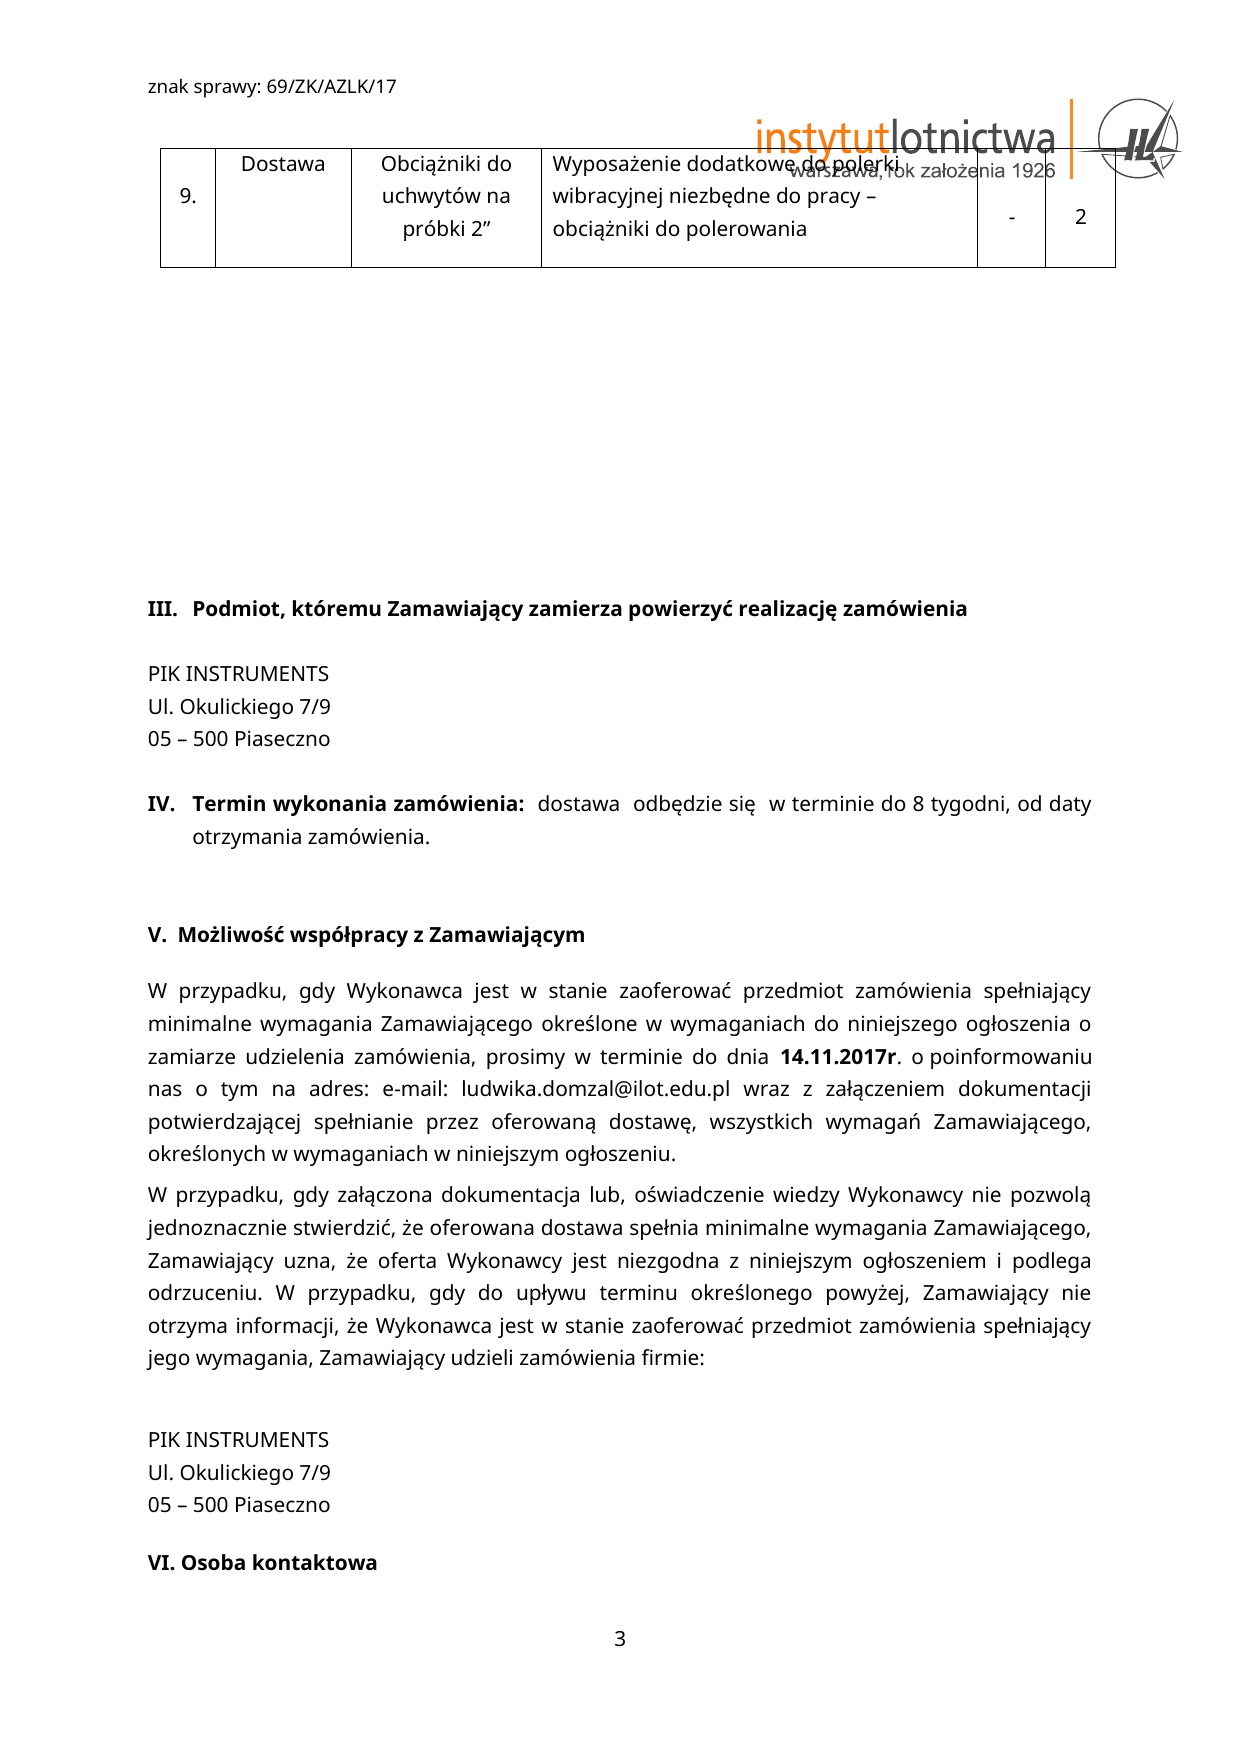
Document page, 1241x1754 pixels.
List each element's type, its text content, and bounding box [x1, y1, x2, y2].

table_cell Obciążniki do uchwytów na próbki 2” [352, 149, 541, 267]
text W przypadku, gdy Wykonawca jest w stanie zaoferować przedmiot zamówienia spełniający minimalne wymagania Zamawiającego określone w wymaganiach do niniejszego ogłoszenia o zamiarze udzielenia zamówienia, prosimy w terminie do dnia 14.11.2017r. o poinformowaniu nas o tym na adres: e-mail: ludwika.domzal@ilot.edu.pl wraz z załączeniem dokumentacji potwierdzającej spełnianie przez oferowaną dostawę, wszystkich wymagań Zamawiającego, określonych w wymaganiach w niniejszym ogłoszeniu. [148, 977, 1093, 1168]
text VI. Osoba kontaktowa [148, 1548, 1093, 1577]
text PIK INSTRUMENTS [148, 659, 1093, 688]
text Ul. Okulickiego 7/9 [148, 1458, 1093, 1486]
text PIK INSTRUMENTS [148, 1425, 1093, 1454]
list Podmiot, któremu Zamawiający zamierza powierzyć realizację zamówienia [148, 594, 1093, 622]
text Ul. Okulickiego 7/9 [148, 692, 1093, 720]
table_cell Dostawa [216, 149, 351, 267]
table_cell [542, 149, 977, 267]
text 05 – 500 Piaseczno [148, 1491, 1093, 1519]
table_cell 2 [1046, 149, 1115, 267]
table_cell - [978, 149, 1045, 267]
text 05 – 500 Piaseczno [148, 724, 1093, 753]
text W przypadku, gdy załączona dokumentacja lub, oświadczenie wiedzy Wykonawcy nie pozwolą jednoznacznie stwierdzić, że oferowana dostawa spełnia minimalne wymagania Zamawiającego, Zamawiający uzna, że oferta Wykonawcy jest niezgodna z niniejszym ogłoszeniem i podlega odrzuceniu. W przypadku, gdy do upływu terminu określonego powyżej, Zamawiający nie otrzyma informacji, że Wykonawca jest w stanie zaoferować przedmiot zamówienia spełniający jego wymagania, Zamawiający udzieli zamówienia firmie: [148, 1181, 1093, 1372]
list Możliwość współpracy z Zamawiającym [148, 920, 1093, 948]
list Termin wykonania zamówienia: dostawa odbędzie się w terminie do 8 tygodni, od daty otrzymania zamówienia. [148, 789, 1093, 850]
table_cell 9. [161, 149, 215, 267]
